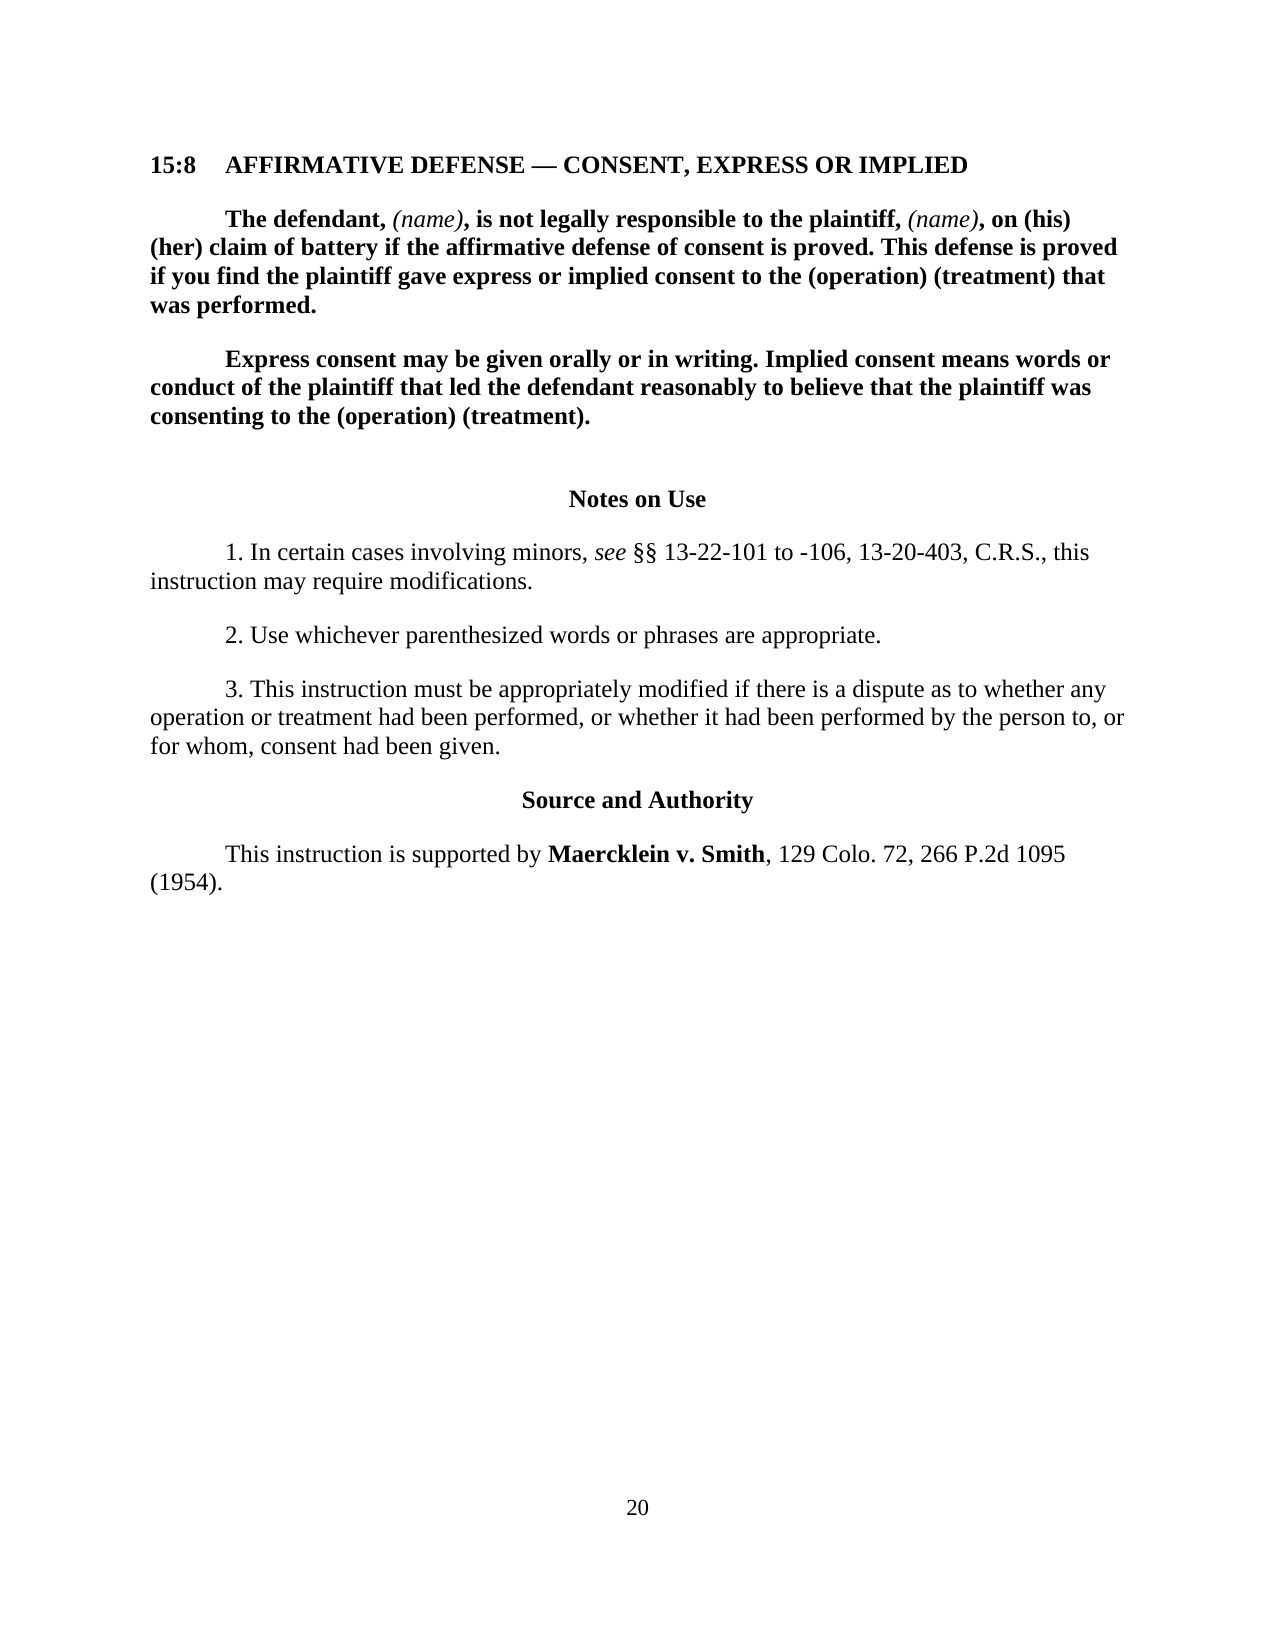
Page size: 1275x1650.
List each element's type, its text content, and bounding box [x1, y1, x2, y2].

text Source and Authority [150, 785, 1125, 814]
text 1. In certain cases involving minors, see §§ 13-22-101 to -106, 13-20-403, C.R.S., this instruction may require modifications. [150, 537, 1125, 595]
text This instruction is supported by Maercklein v. Smith, 129 Colo. 72, 266 P.2d 1095 (1954). [150, 839, 1125, 896]
text 3. This instruction must be appropriately modified if there is a dispute as to whether any operation or treatment had been performed, or whether it had been performed by the person to, or for whom, consent had been given. [150, 674, 1125, 760]
text Notes on Use [150, 484, 1125, 512]
text 2. Use whichever parenthesized words or phrases are appropriate. [150, 620, 1125, 649]
text Express consent may be given orally or in writing. Implied consent means words or conduct of the plaintiff that led the defendant reasonably to believe that the plaintiff was consenting to the (operation) (treatment). [150, 344, 1125, 430]
text The defendant, (name), is not legally responsible to the plaintiff, (name), on (his) (her) claim of battery if the affirmative defense of consent is proved. This defense is proved if you find the plaintiff gave express or implied consent to the (operation) (treatment) that was performed. [150, 204, 1125, 319]
text 15:8 AFFIRMATIVE DEFENSE — CONSENT, EXPRESS OR IMPLIED [150, 150, 1125, 179]
